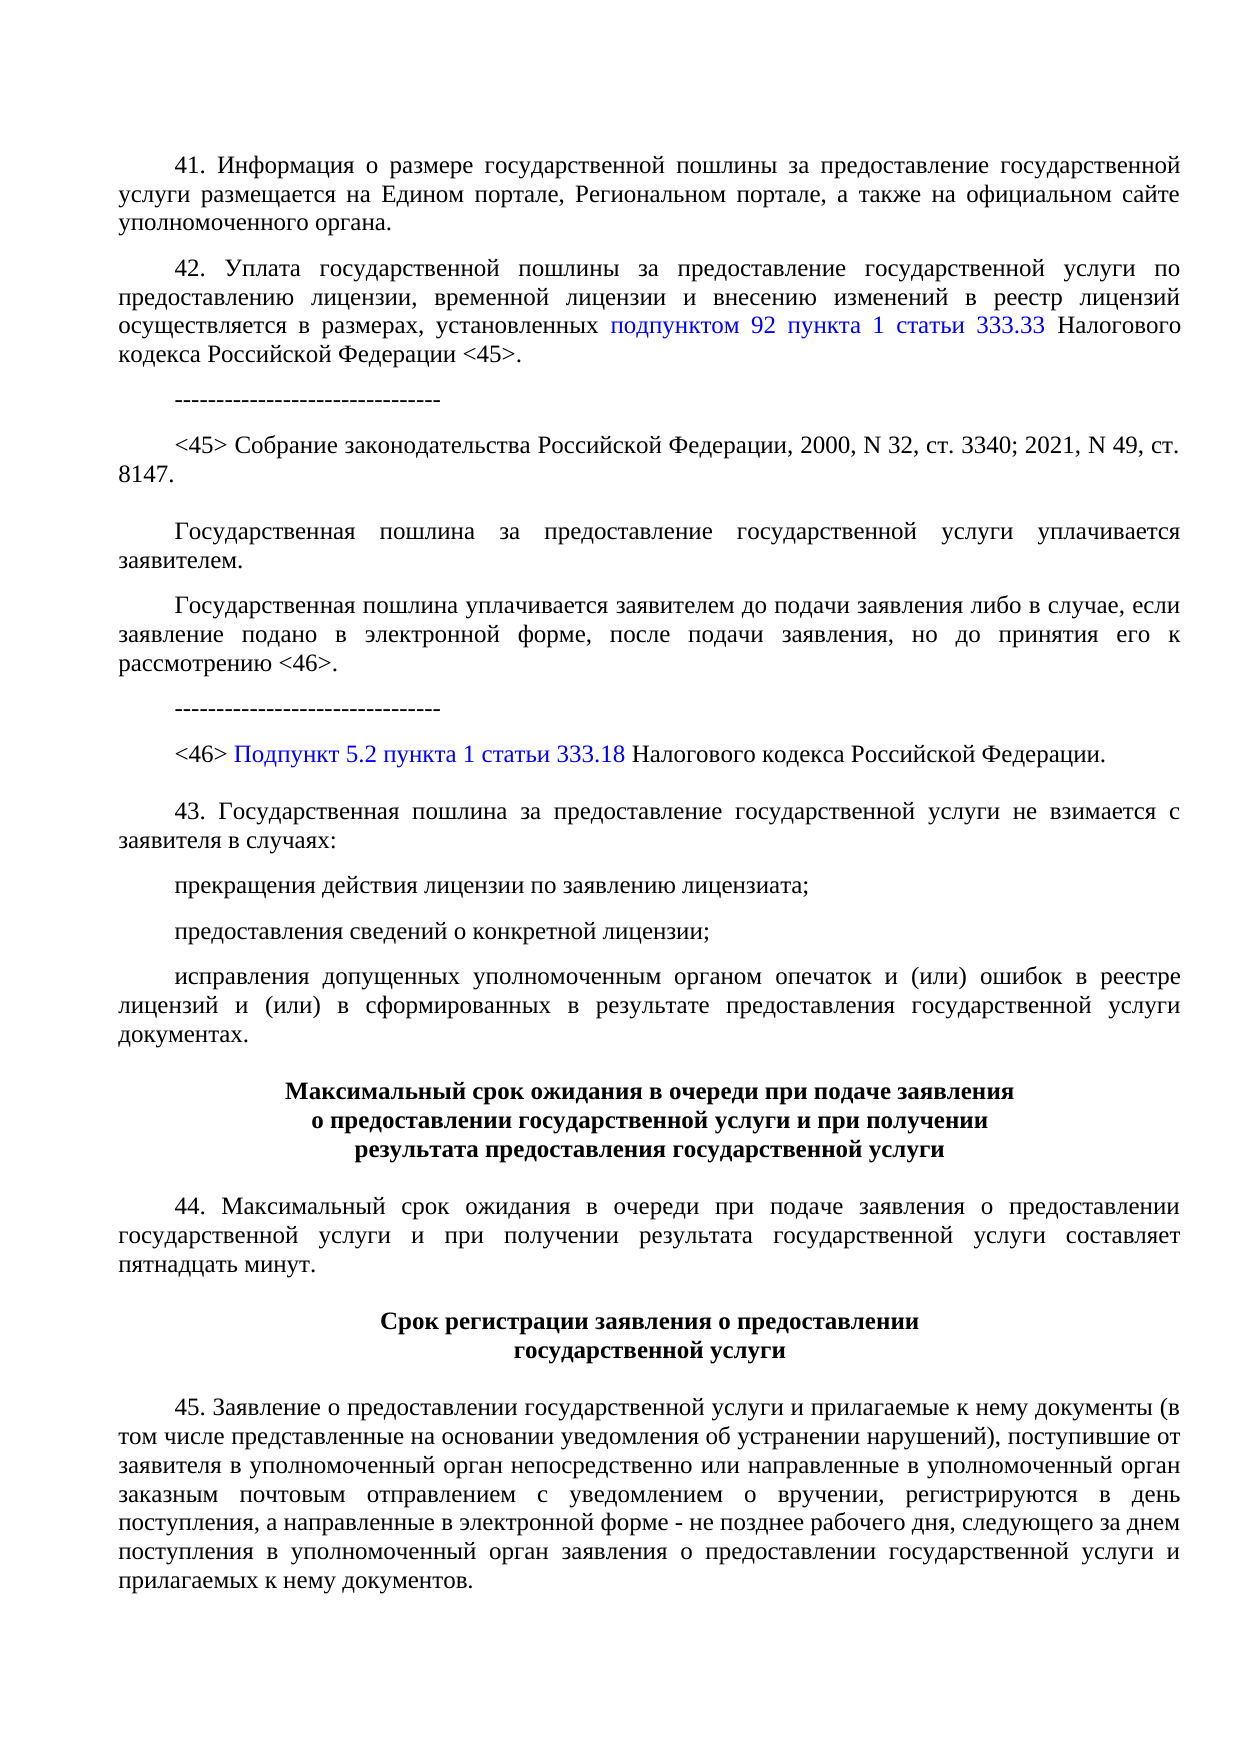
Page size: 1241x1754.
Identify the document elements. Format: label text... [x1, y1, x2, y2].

text Государственная пошлина за предоставление государственной услуги уплачивается заявителем. [118, 516, 1181, 574]
text <46> Подпункт 5.2 пункта 1 статьи 333.18 Налогового кодекса Российской Федерации. [118, 739, 1181, 767]
text предоставления сведений о конкретной лицензии; [118, 916, 1181, 944]
text исправления допущенных уполномоченным органом опечаток и (или) ошибок в реестре лицензий и (или) в сформированных в результате предоставления государственной услуги документах. [118, 961, 1181, 1047]
text 43. Государственная пошлина за предоставление государственной услуги не взимается с заявителя в случаях: [118, 796, 1181, 854]
text Срок регистрации заявления о предоставлении [118, 1306, 1181, 1335]
text о предоставлении государственной услуги и при получении [118, 1105, 1181, 1134]
text 45. Заявление о предоставлении государственной услуги и прилагаемые к нему документы (в том числе представленные на основании уведомления об устранении нарушений), поступившие от заявителя в уполномоченный орган непосредственно или направленные в уполномоченный орган заказным почтовым отправлением с уведомлением о вручении, регистрируются в день поступления, а направленные в электронной форме - не позднее рабочего дня, следующего за днем поступления в уполномоченный орган заявления о предоставлении государственной услуги и прилагаемых к нему документов. [118, 1392, 1181, 1594]
text прекращения действия лицензии по заявлению лицензиата; [118, 870, 1181, 899]
text <45> Собрание законодательства Российской Федерации, 2000, N 32, ст. 3340; 2021, N 49, ст. 8147. [118, 430, 1181, 487]
text Максимальный срок ожидания в очереди при подаче заявления [118, 1076, 1181, 1105]
text результата предоставления государственной услуги [118, 1134, 1181, 1162]
text -------------------------------- [118, 384, 1181, 413]
text Государственная пошлина уплачивается заявителем до подачи заявления либо в случае, если заявление подано в электронной форме, после подачи заявления, но до принятия его к рассмотрению <46>. [118, 590, 1181, 677]
text 42. Уплата государственной пошлины за предоставление государственной услуги по предоставлению лицензии, временной лицензии и внесению изменений в реестр лицензий осуществляется в размерах, установленных подпунктом 92 пункта 1 статьи 333.33 Налогового кодекса Российской Федерации <45>. [118, 253, 1181, 368]
text государственной услуги [118, 1335, 1181, 1364]
text 44. Максимальный срок ожидания в очереди при подаче заявления о предоставлении государственной услуги и при получении результата государственной услуги составляет пятнадцать минут. [118, 1191, 1181, 1277]
text -------------------------------- [118, 693, 1181, 722]
text 41. Информация о размере государственной пошлины за предоставление государственной услуги размещается на Едином портале, Региональном портале, а также на официальном сайте уполномоченного органа. [118, 150, 1181, 236]
